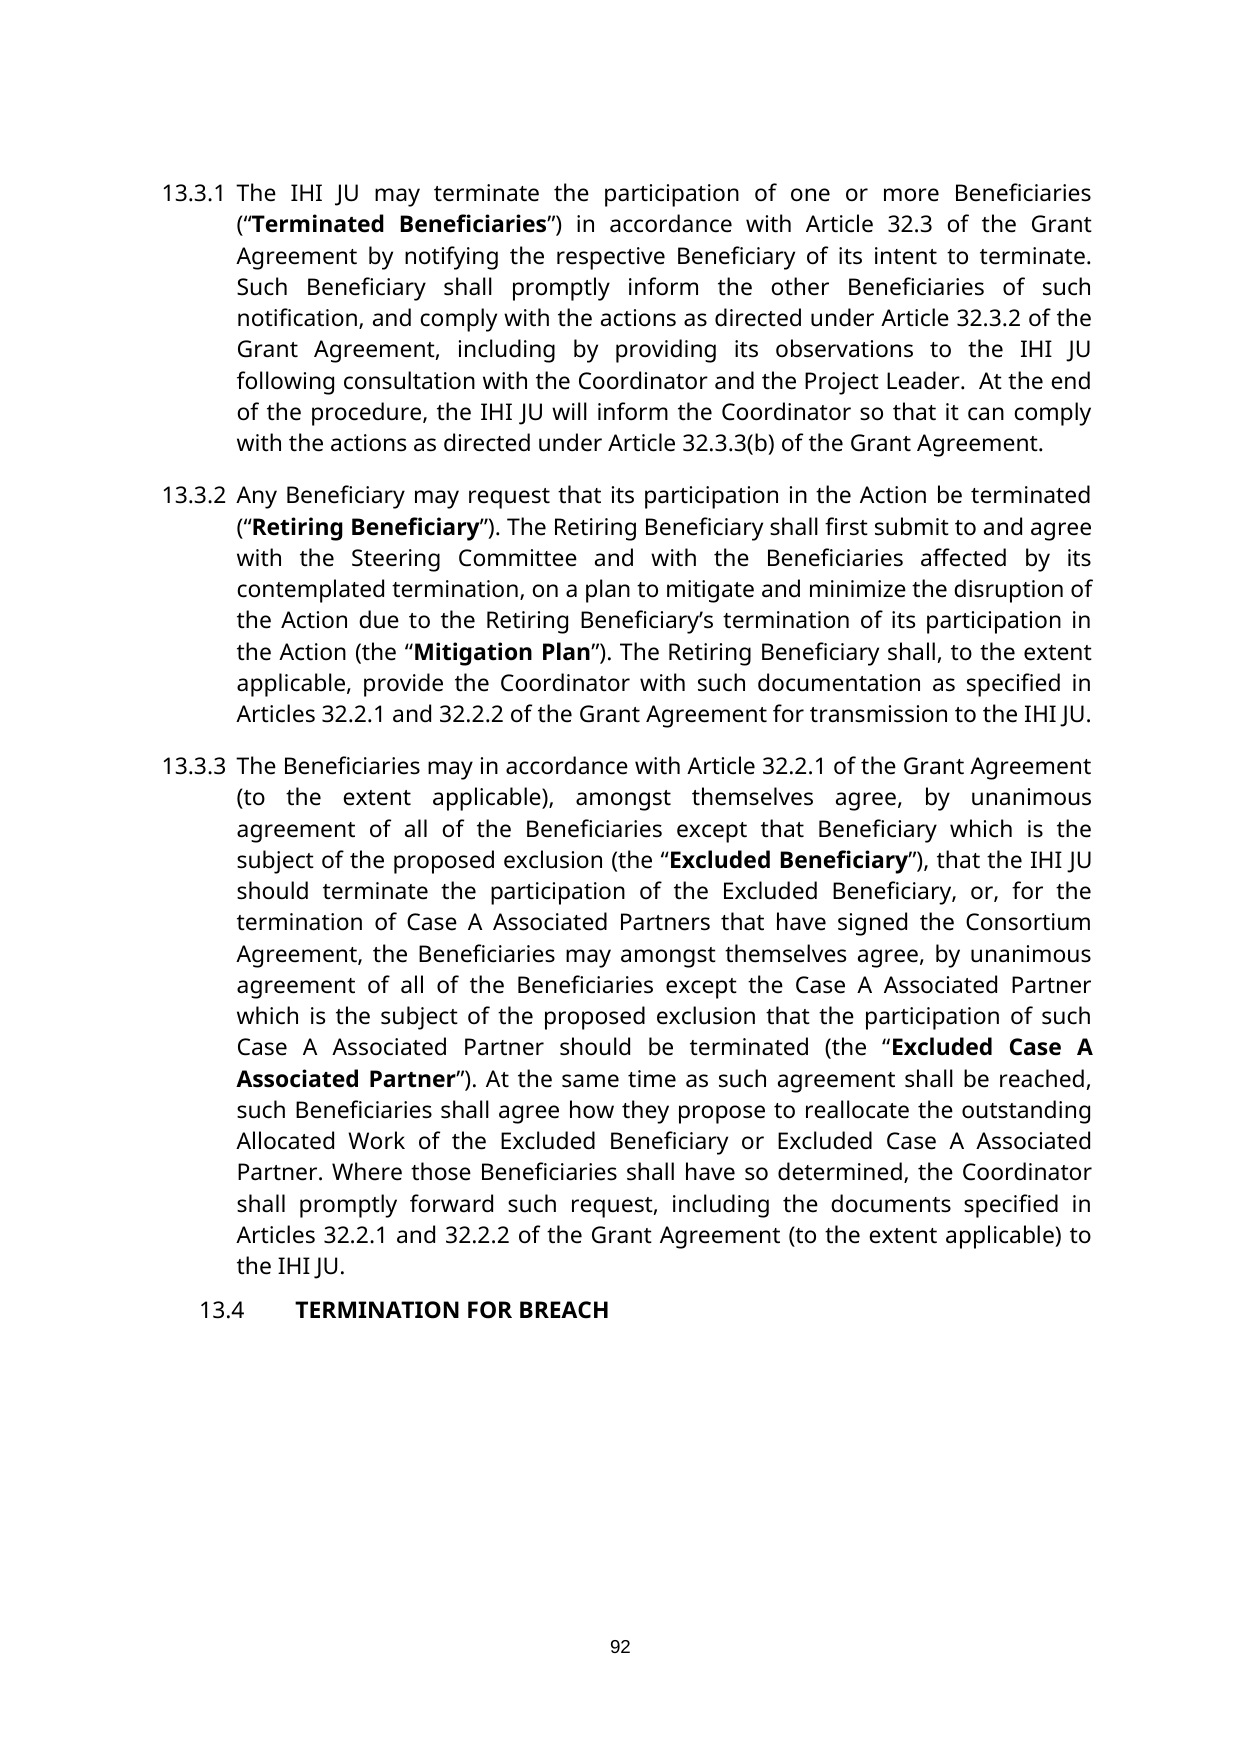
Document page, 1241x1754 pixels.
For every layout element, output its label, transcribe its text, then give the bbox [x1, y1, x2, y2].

subtitle Any Beneficiary may request that its participation in the Action be terminated (“Retiring Beneficiary”). The Retiring Beneficiary shall first submit to and agree with the Steering Committee and with the Beneficiaries affected by its contemplated termination, on a plan to mitigate and minimize the disruption of the Action due to the Retiring Beneficiary’s termination of its participation in the Action (the “Mitigation Plan”). The Retiring Beneficiary shall, to the extent applicable, provide the Coordinator with such documentation as specified in Articles 32.2.1 and 32.2.2 of the Grant Agreement for transmission to the IHI JU. [161, 479, 1093, 729]
subtitle The Beneficiaries may in accordance with Article 32.2.1 of the Grant Agreement (to the extent applicable), amongst themselves agree, by unanimous agreement of all of the Beneficiaries except that Beneficiary which is the subject of the proposed exclusion (the “Excluded Beneficiary”), that the IHI JU should terminate the participation of the Excluded Beneficiary, or, for the termination of Case A Associated Partners that have signed the Consortium Agreement, the Beneficiaries may amongst themselves agree, by unanimous agreement of all of the Beneficiaries except the Case A Associated Partner which is the subject of the proposed exclusion that the participation of such Case A Associated Partner should be terminated (the “Excluded Case A Associated Partner”). At the same time as such agreement shall be reached, such Beneficiaries shall agree how they propose to reallocate the outstanding Allocated Work of the Excluded Beneficiary or Excluded Case A Associated Partner. Where those Beneficiaries shall have so determined, the Coordinator shall promptly forward such request, including the documents specified in Articles 32.2.1 and 32.2.2 of the Grant Agreement (to the extent applicable) to the IHI JU. [161, 750, 1093, 1281]
subtitle The IHI JU may terminate the participation of one or more Beneficiaries (“Terminated Beneficiaries”) in accordance with Article 32.3 of the Grant Agreement by notifying the respective Beneficiary of its intent to terminate. Such Beneficiary shall promptly inform the other Beneficiaries of such notification, and comply with the actions as directed under Article 32.3.2 of the Grant Agreement, including by providing its observations to the IHI JU following consultation with the Coordinator and the Project Leader. At the end of the procedure, the IHI JU will inform the Coordinator so that it can comply with the actions as directed under Article 32.3.3(b) of the Grant Agreement. [161, 177, 1093, 458]
subtitle TERMINATION FOR BREACH [199, 1294, 1093, 1325]
